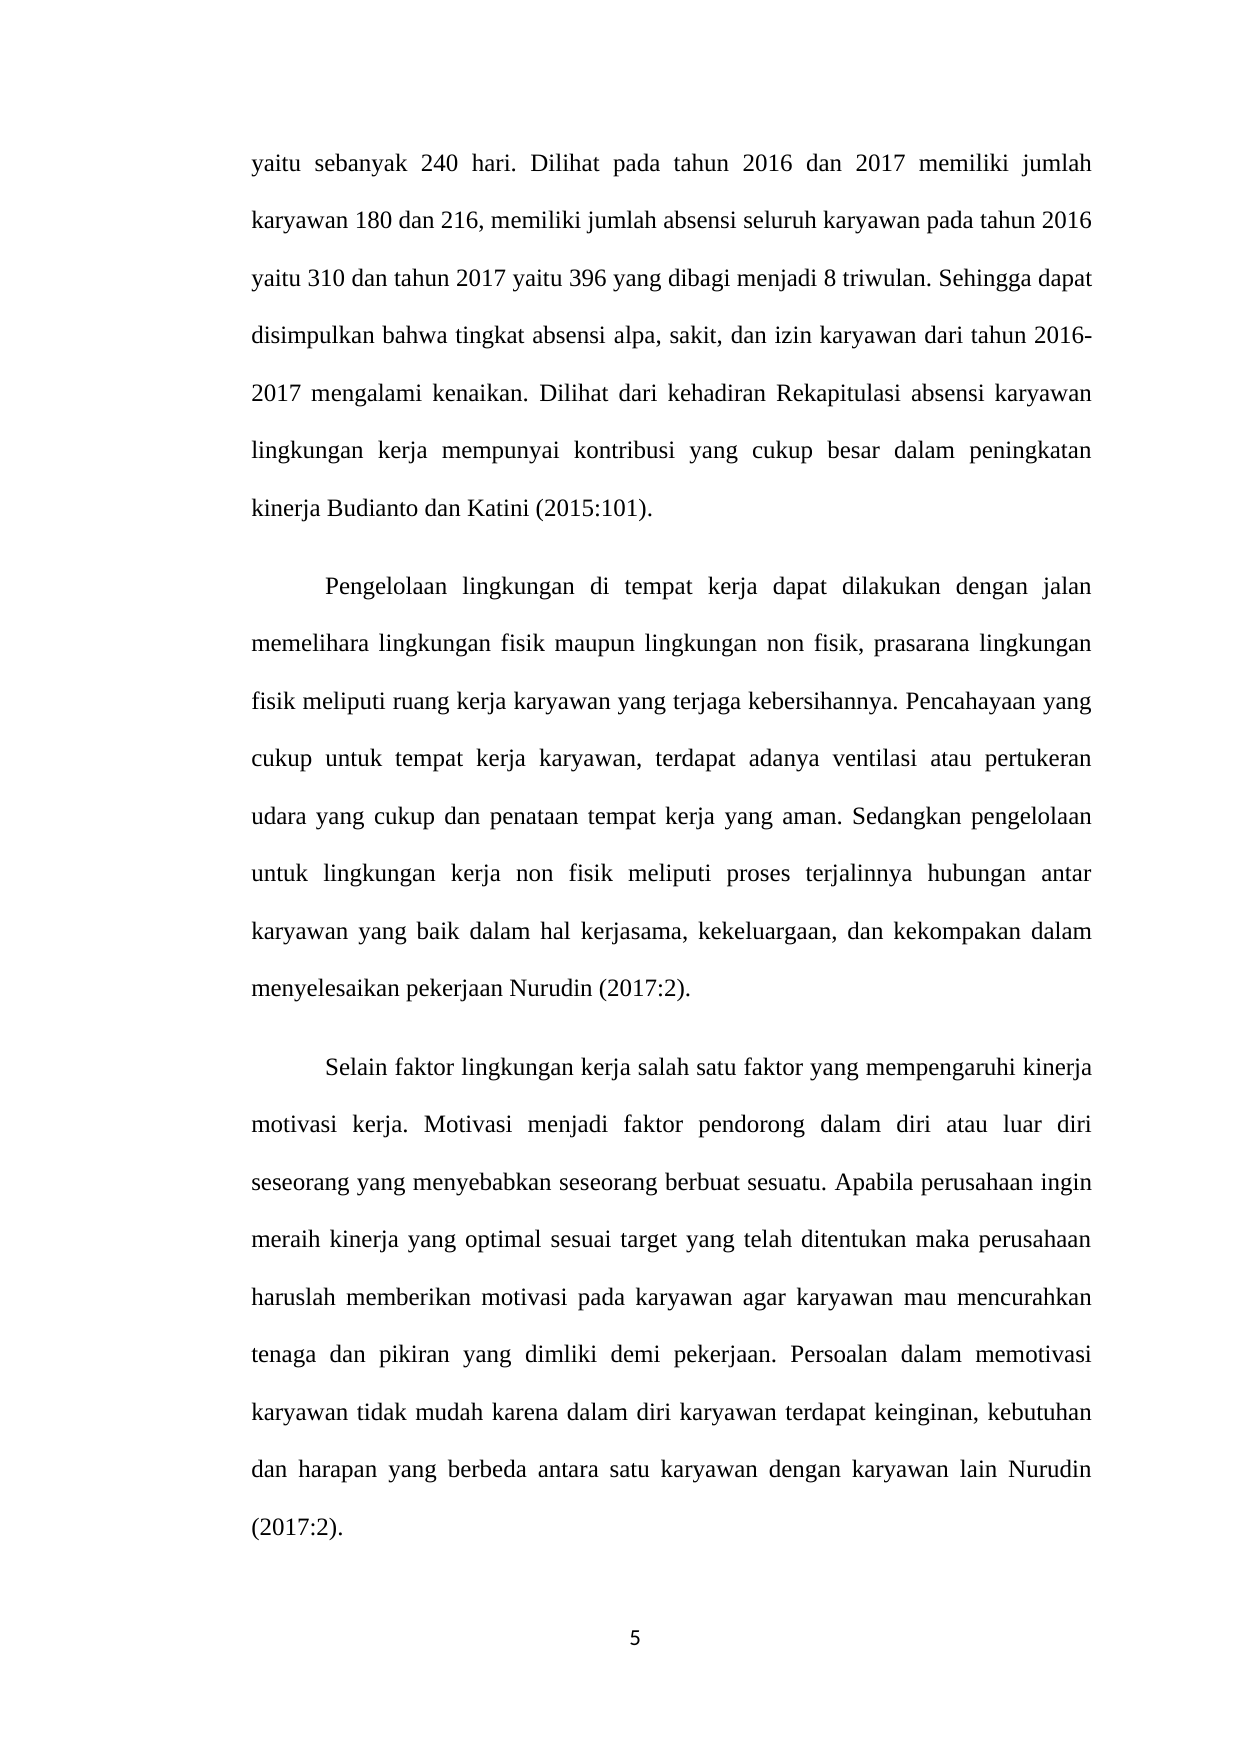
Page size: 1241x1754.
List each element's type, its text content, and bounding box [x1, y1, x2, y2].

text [251, 148, 1092, 521]
text Pengelolaan lingkungan di tempat kerja dapat dilakukan dengan jalan memelihara lingkungan fisik maupun lingkungan non fisik, prasarana lingkungan fisik meliputi ruang kerja karyawan yang terjaga kebersihannya. Pencahayaan yang cukup untuk tempat kerja karyawan, terdapat adanya ventilasi atau pertukeran udara yang cukup dan penataan tempat kerja yang aman. Sedangkan pengelolaan untuk lingkungan kerja non fisik meliputi proses terjalinnya hubungan antar karyawan yang baik dalam hal kerjasama, kekeluargaan, dan kekompakan dalam menyelesaikan pekerjaan Nurudin (2017:2). [251, 571, 1092, 1002]
text Selain faktor lingkungan kerja salah satu faktor yang mempengaruhi kinerja motivasi kerja. Motivasi menjadi faktor pendorong dalam diri atau luar diri seseorang yang menyebabkan seseorang berbuat sesuatu. Apabila perusahaan ingin meraih kinerja yang optimal sesuai target yang telah ditentukan maka perusahaan haruslah memberikan motivasi pada karyawan agar karyawan mau mencurahkan tenaga dan pikiran yang dimliki demi pekerjaan. Persoalan dalam memotivasi karyawan tidak mudah karena dalam diri karyawan terdapat keinginan, kebutuhan dan harapan yang berbeda antara satu karyawan dengan karyawan lain Nurudin (2017:2). [251, 1052, 1092, 1541]
